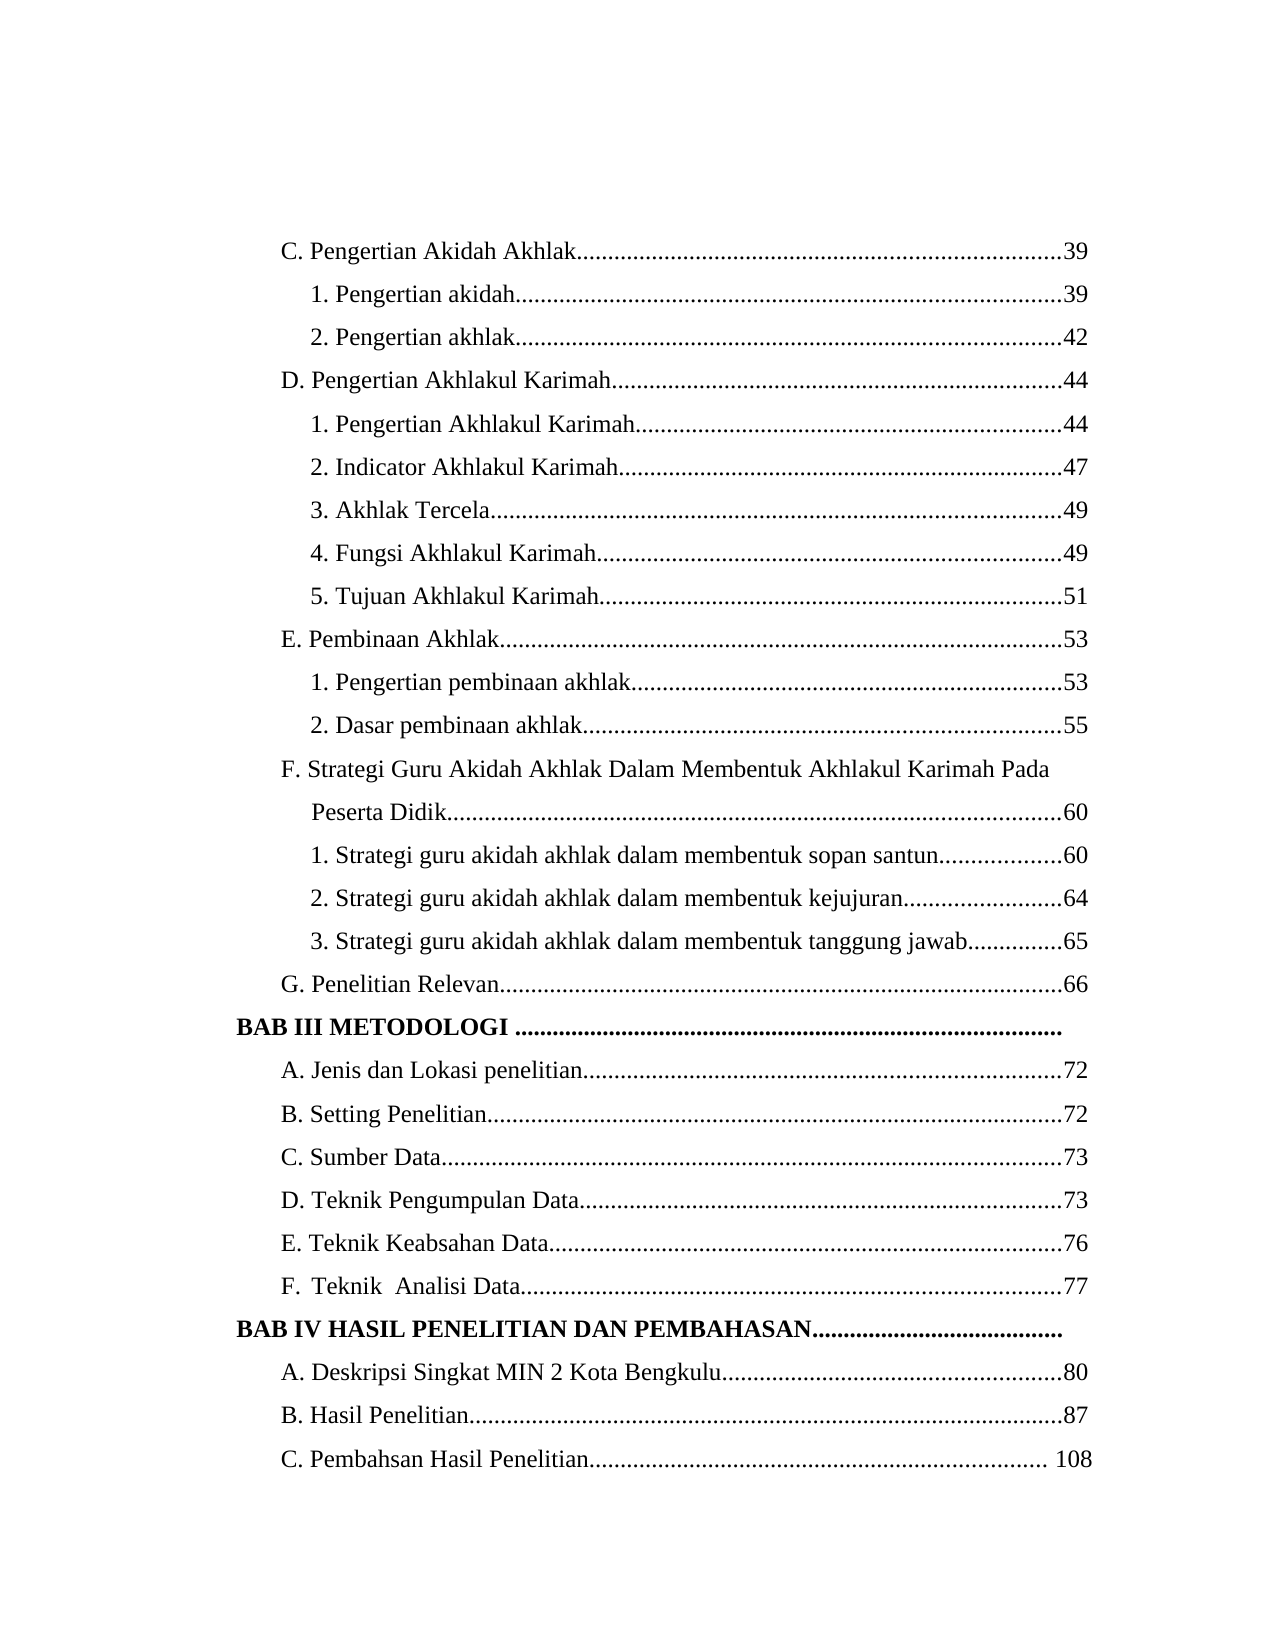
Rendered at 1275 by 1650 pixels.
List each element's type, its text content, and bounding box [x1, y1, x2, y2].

text A. Deskripsi Singkat MIN 2 Kota Bengkulu 80 [236, 1357, 1098, 1386]
text C. Pengertian Akidah Akhlak 39 [281, 236, 1098, 265]
text F. Strategi Guru Akidah Akhlak Dalam Membentuk Akhlakul Karimah Pada Peserta Didik 60 [281, 754, 1098, 826]
text D. Teknik Pengumpulan Data 73 [281, 1185, 1098, 1214]
text 1. Strategi guru akidah akhlak dalam membentuk sopan santun 60 [310, 840, 1098, 869]
text D. Pengertian Akhlakul Karimah 44 [281, 366, 1098, 394]
text 1. Pengertian akidah 39 [310, 279, 1098, 308]
text A. Jenis dan Lokasi penelitian 72 [281, 1056, 1098, 1084]
text B. Setting Penelitian 72 [281, 1099, 1098, 1127]
text B. Hasil Penelitian 87 [236, 1401, 1098, 1429]
text 2. Indicator Akhlakul Karimah 47 [310, 452, 1098, 481]
text 1. Pengertian pembinaan akhlak 53 [310, 667, 1098, 696]
text 2. Pengertian akhlak 42 [310, 322, 1098, 351]
text F. Teknik Analisi Data 77 [281, 1271, 1098, 1300]
text E. Pembinaan Akhlak 53 [281, 624, 1098, 653]
text 4. Fungsi Akhlakul Karimah 49 [310, 538, 1098, 567]
text 3. Strategi guru akidah akhlak dalam membentuk tanggung jawab 65 [310, 926, 1098, 955]
text BAB III METODOLOGI [236, 1012, 1098, 1041]
text 2. Strategi guru akidah akhlak dalam membentuk kejujuran 64 [310, 883, 1098, 912]
text BAB IV HASIL PENELITIAN DAN PEMBAHASAN [236, 1314, 1098, 1343]
text 3. Akhlak Tercela 49 [310, 495, 1098, 524]
text E. Teknik Keabsahan Data 76 [281, 1228, 1098, 1257]
text 2. Dasar pembinaan akhlak 55 [310, 711, 1098, 739]
text C. Sumber Data 73 [281, 1142, 1098, 1171]
text G. Penelitian Relevan 66 [281, 969, 1098, 998]
text C. Pembahsan Hasil Penelitian 108 [236, 1444, 1098, 1472]
text 1. Pengertian Akhlakul Karimah 44 [310, 409, 1098, 437]
text 5. Tujuan Akhlakul Karimah 51 [310, 581, 1098, 610]
